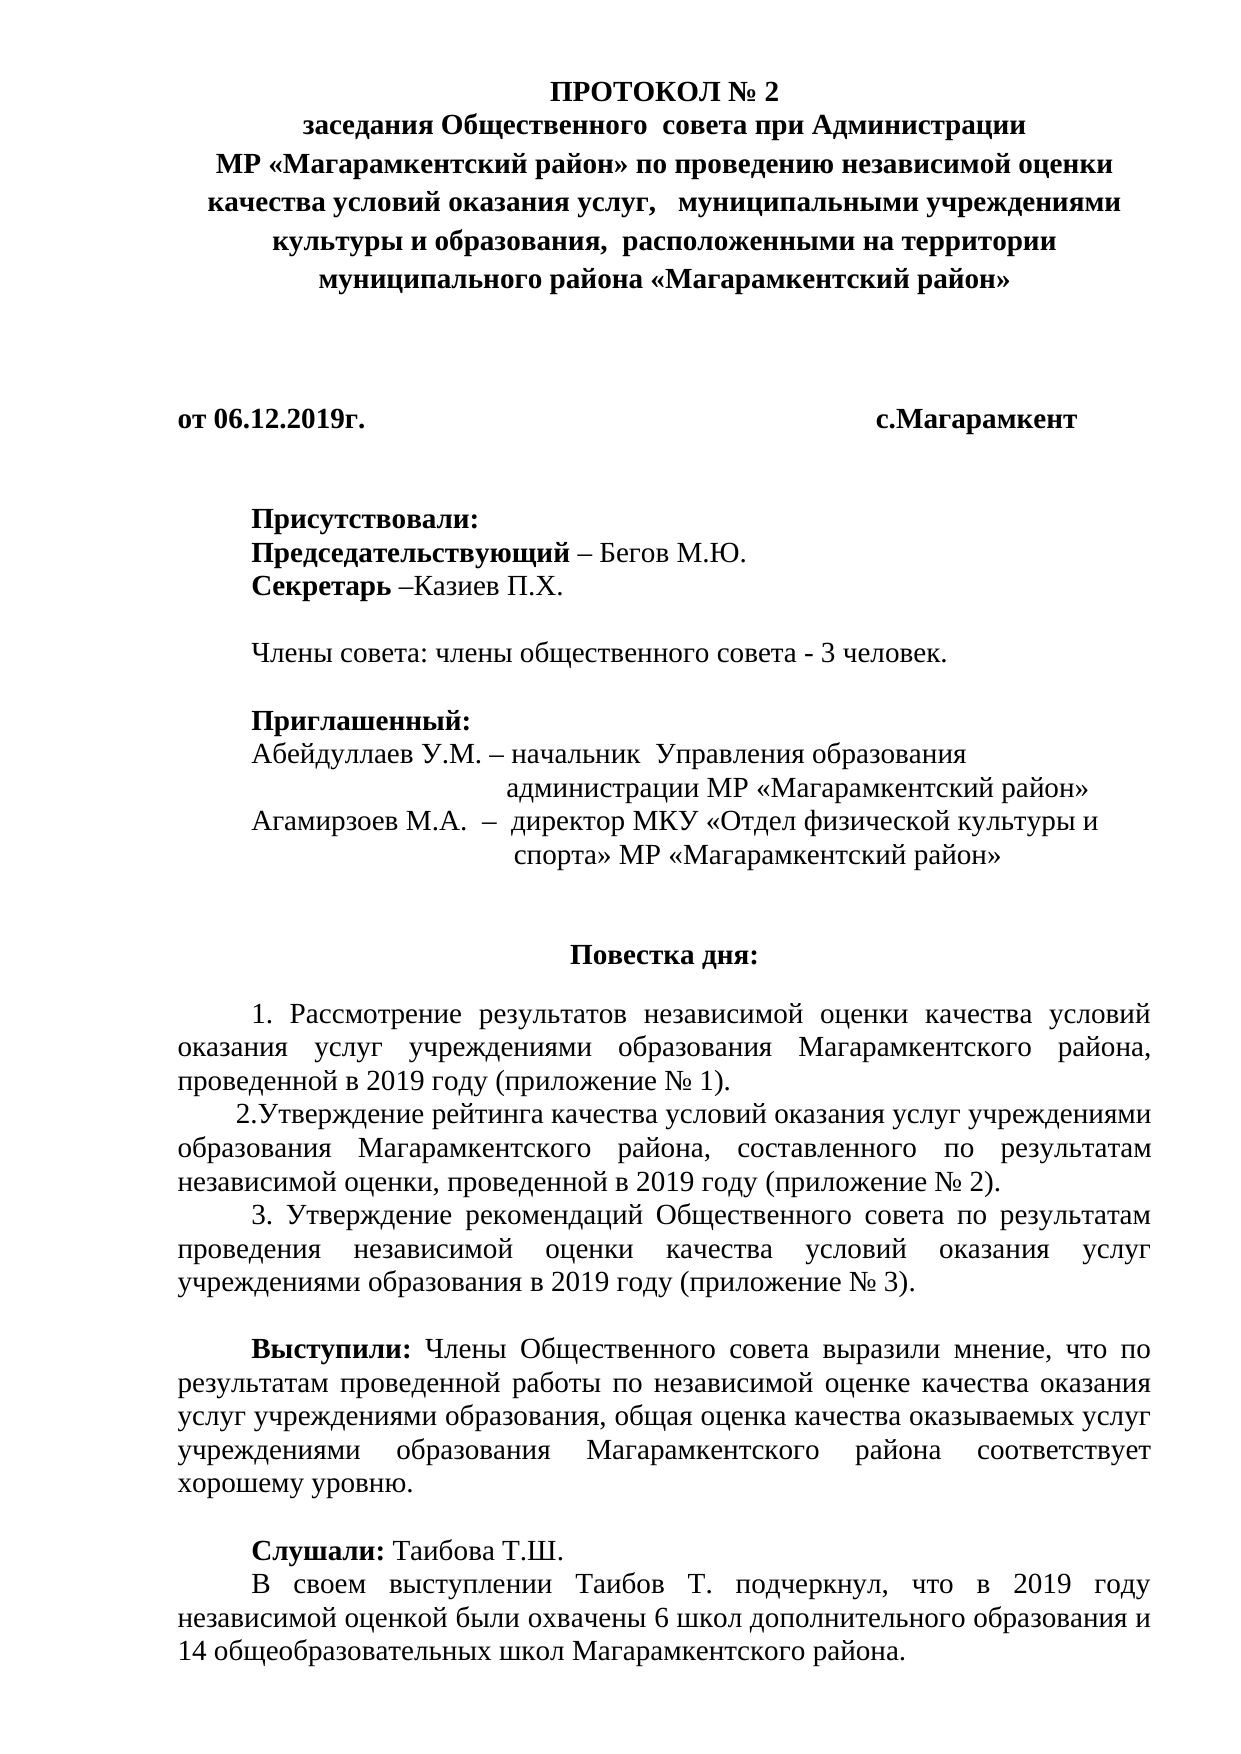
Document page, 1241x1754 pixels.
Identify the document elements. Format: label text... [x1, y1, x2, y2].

text Агамирзоев М.А. – директор МКУ «Отдел физической культуры и [177, 803, 1152, 837]
text спорта» МР «Магарамкентский район» [177, 837, 1152, 870]
text заседания Общественного совета при Администрации [177, 107, 1152, 141]
text Председательствующий – Бегов М.Ю. [177, 535, 1152, 568]
text Абейдуллаев У.М. – начальник Управления образования [177, 736, 1152, 770]
text Приглашенный: [177, 703, 1152, 736]
text 3. Утверждение рекомендаций Общественного совета по результатам проведения независимой оценки качества условий оказания услуг учреждениями образования в 2019 году (приложение № 3). [177, 1197, 1152, 1298]
text Слушали: Таибова Т.Ш. [177, 1533, 1152, 1566]
text 1. Рассмотрение результатов независимой оценки качества условий оказания услуг учреждениями образования Магарамкентского района, проведенной в 2019 году (приложение № 1). [177, 996, 1152, 1097]
text МР «Магарамкентский район» по проведению независимой оценки качества условий оказания услуг, муниципальными учреждениями культуры и образования, расположенными на территории муниципального района «Магарамкентский район» [177, 146, 1152, 295]
text Секретарь –Казиев П.Х. [177, 568, 1152, 602]
text ПРОТОКОЛ № 2 [177, 74, 1152, 107]
text В своем выступлении Таибов Т. подчеркнул, что в 2019 году независимой оценкой были охвачены 6 школ дополнительного образования и 14 общеобразовательных школ Магарамкентского района. [177, 1566, 1152, 1667]
text администрации МР «Магарамкентский район» [177, 770, 1152, 803]
text от 06.12.2019г. с.Магарамкент [177, 401, 1152, 434]
text Присутствовали: [177, 501, 1152, 535]
text Члены совета: члены общественного совета - 3 человек. [177, 636, 1152, 669]
text Выступили: Члены Общественного совета выразили мнение, что по результатам проведенной работы по независимой оценке качества оказания услуг учреждениями образования, общая оценка качества оказываемых услуг учреждениями образования Магарамкентского района соответствует хорошему уровню. [177, 1331, 1152, 1499]
text 2.Утверждение рейтинга качества условий оказания услуг учреждениями образования Магарамкентского района, составленного по результатам независимой оценки, проведенной в 2019 году (приложение № 2). [177, 1097, 1152, 1197]
text Повестка дня: [177, 937, 1152, 971]
